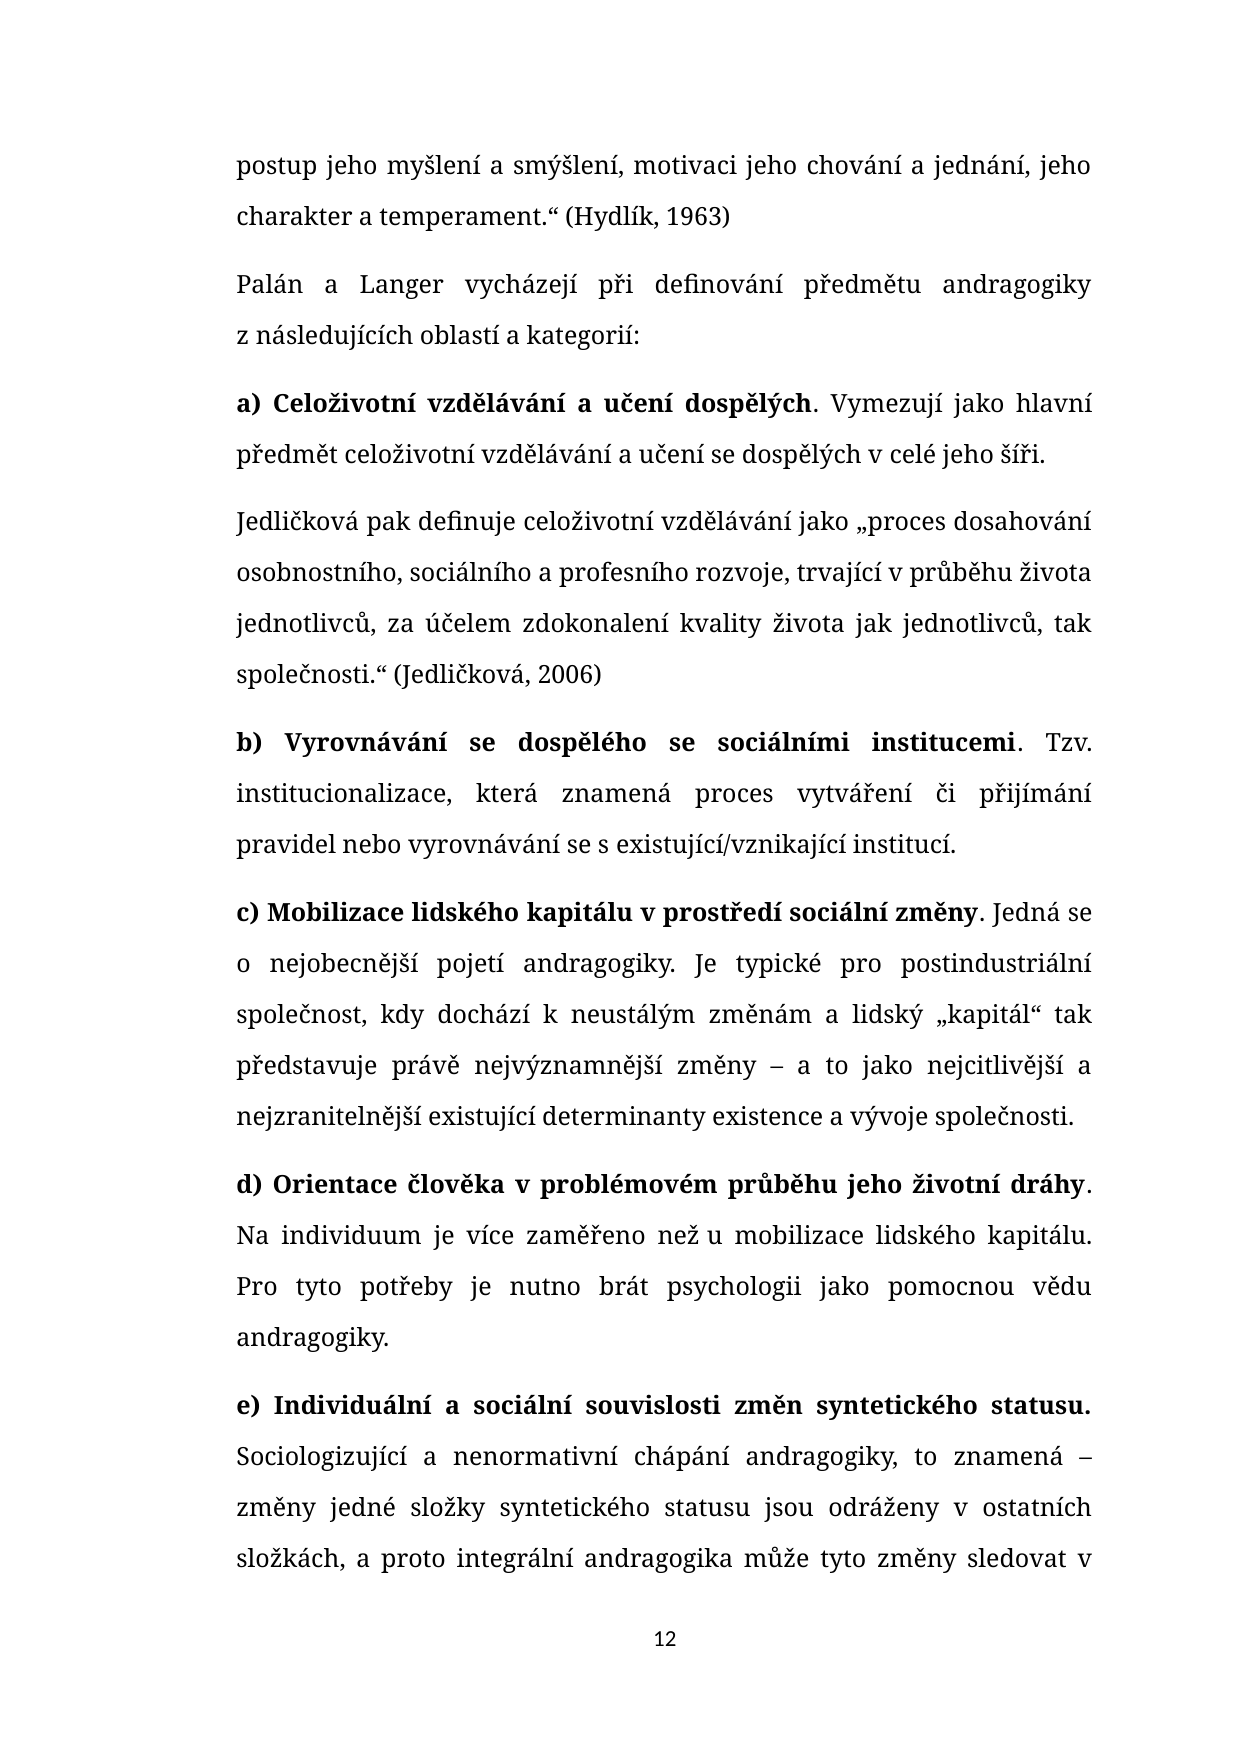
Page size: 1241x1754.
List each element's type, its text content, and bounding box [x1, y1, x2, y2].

text Jedličková pak definuje celoživotní vzdělávání jako „proces dosahování osobnostního, sociálního a profesního rozvoje, trvající v průběhu života jednotlivců, za účelem zdokonalení kvality života jak jednotlivců, tak společnosti.“ (Jedličková, 2006) [236, 504, 1092, 691]
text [236, 148, 1092, 233]
text c) Mobilizace lidského kapitálu v prostředí sociální změny. Jedná se o nejobecnější pojetí andragogiky. Je typické pro postindustriální společnost, kdy dochází k neustálým změnám a lidský „kapitál“ tak představuje právě nejvýznamnější změny – a to jako nejcitlivější a nejzranitelnější existující determinanty existence a vývoje společnosti. [236, 894, 1092, 1133]
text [236, 1387, 1092, 1574]
text Palán a Langer vycházejí při definování předmětu andragogiky z následujících oblastí a kategorií: [236, 266, 1092, 352]
text b) Vyrovnávání se dospělého se sociálními institucemi. Tzv. institucionalizace, která znamená proces vytváření či přijímání pravidel nebo vyrovnávání se s existující/vznikající institucí. [236, 725, 1092, 861]
text a) Celoživotní vzdělávání a učení dospělých. Vymezují jako hlavní předmět celoživotní vzdělávání a učení se dospělých v celé jeho šíři. [236, 385, 1092, 470]
text d) Orientace člověka v problémovém průběhu jeho životní dráhy. Na individuum je více zaměřeno než u mobilizace lidského kapitálu. Pro tyto potřeby je nutno brát psychologii jako pomocnou vědu andragogiky. [236, 1166, 1092, 1354]
